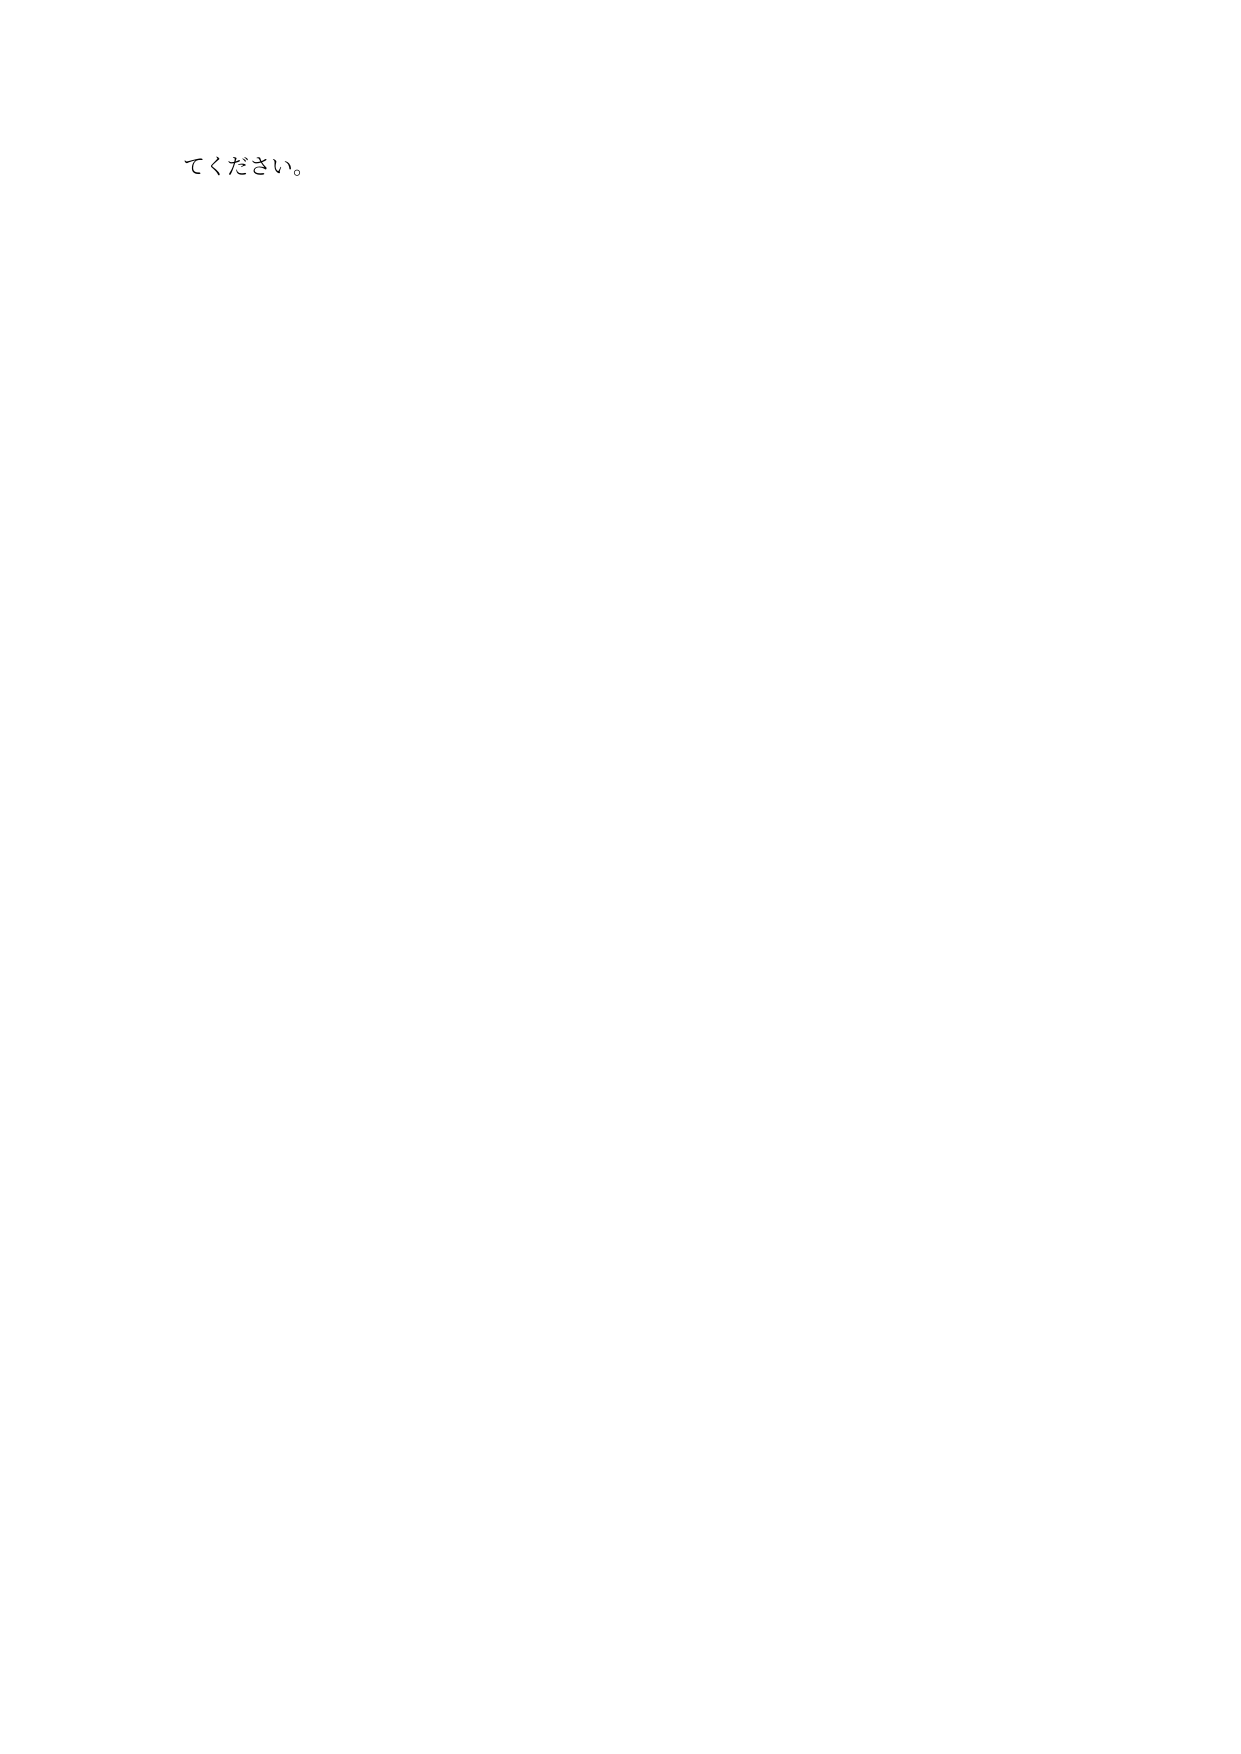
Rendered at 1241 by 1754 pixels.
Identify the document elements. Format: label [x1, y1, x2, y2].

text [118, 149, 1122, 182]
